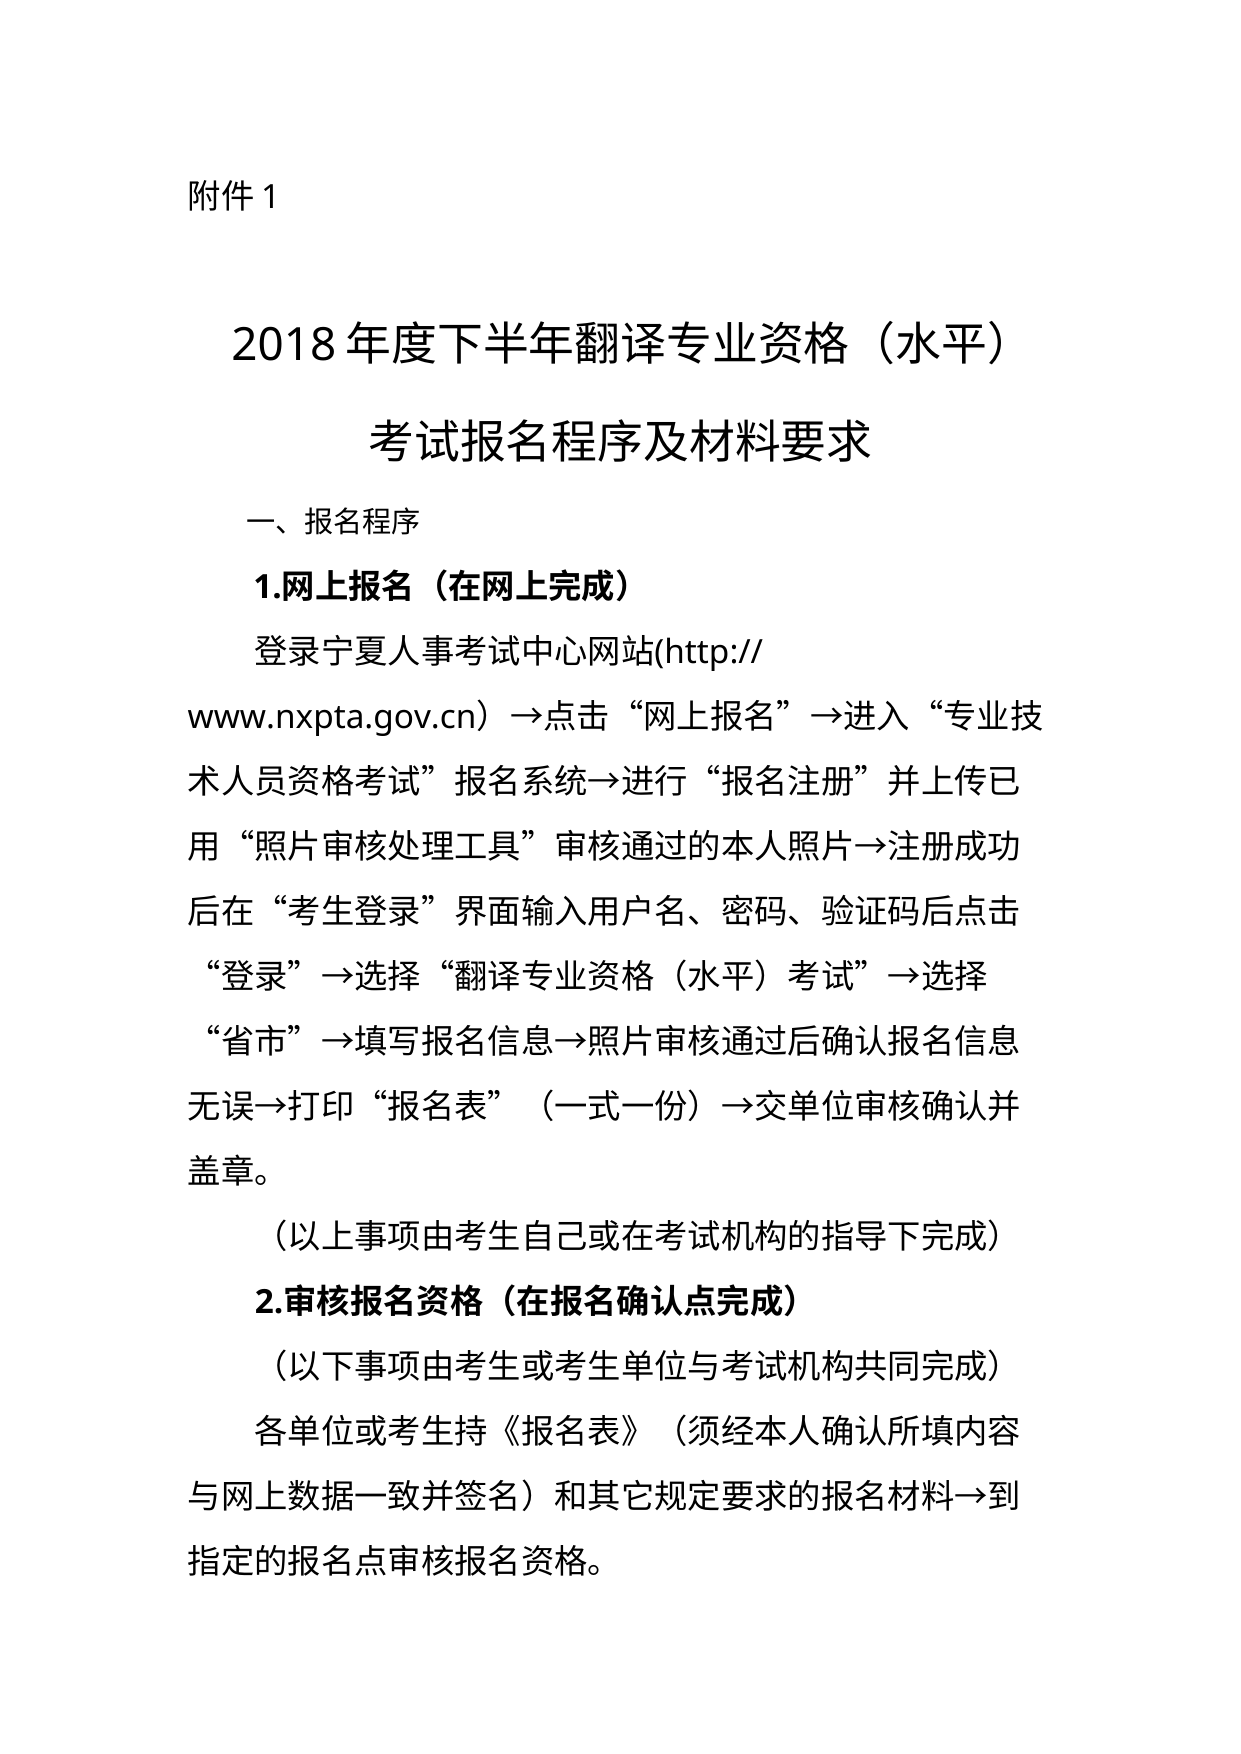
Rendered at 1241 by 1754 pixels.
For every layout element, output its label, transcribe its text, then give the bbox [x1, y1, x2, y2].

text 考试报名程序及材料要求 [187, 389, 1053, 487]
text （以下事项由考生或考生单位与考试机构共同完成） [187, 1332, 1053, 1397]
text 2.审核报名资格（在报名确认点完成） [187, 1267, 1053, 1332]
text 登录宁夏人事考试中心网站(http://www.nxpta.gov.cn）→点击“网上报名”→进入“专业技术人员资格考试”报名系统→进行“报名注册”并上传已用“照片审核处理工具”审核通过的本人照片→注册成功后在“考生登录”界面输入用户名、密码、验证码后点击“登录”→选择“翻译专业资格（水平）考试”→选择“省市”→填写报名信息→照片审核通过后确认报名信息无误→打印“报名表”（一式一份）→交单位审核确认并盖章。 [187, 617, 1053, 1202]
text 附件1 [187, 162, 1053, 227]
text 2018年度下半年翻译专业资格（水平） [187, 292, 1053, 389]
text （以上事项由考生自己或在考试机构的指导下完成） [187, 1202, 1053, 1267]
text 一、报名程序 [187, 487, 1053, 552]
text 各单位或考生持《报名表》（须经本人确认所填内容与网上数据一致并签名）和其它规定要求的报名材料→到指定的报名点审核报名资格。 [187, 1397, 1053, 1592]
text 1.网上报名（在网上完成） [187, 552, 1053, 617]
